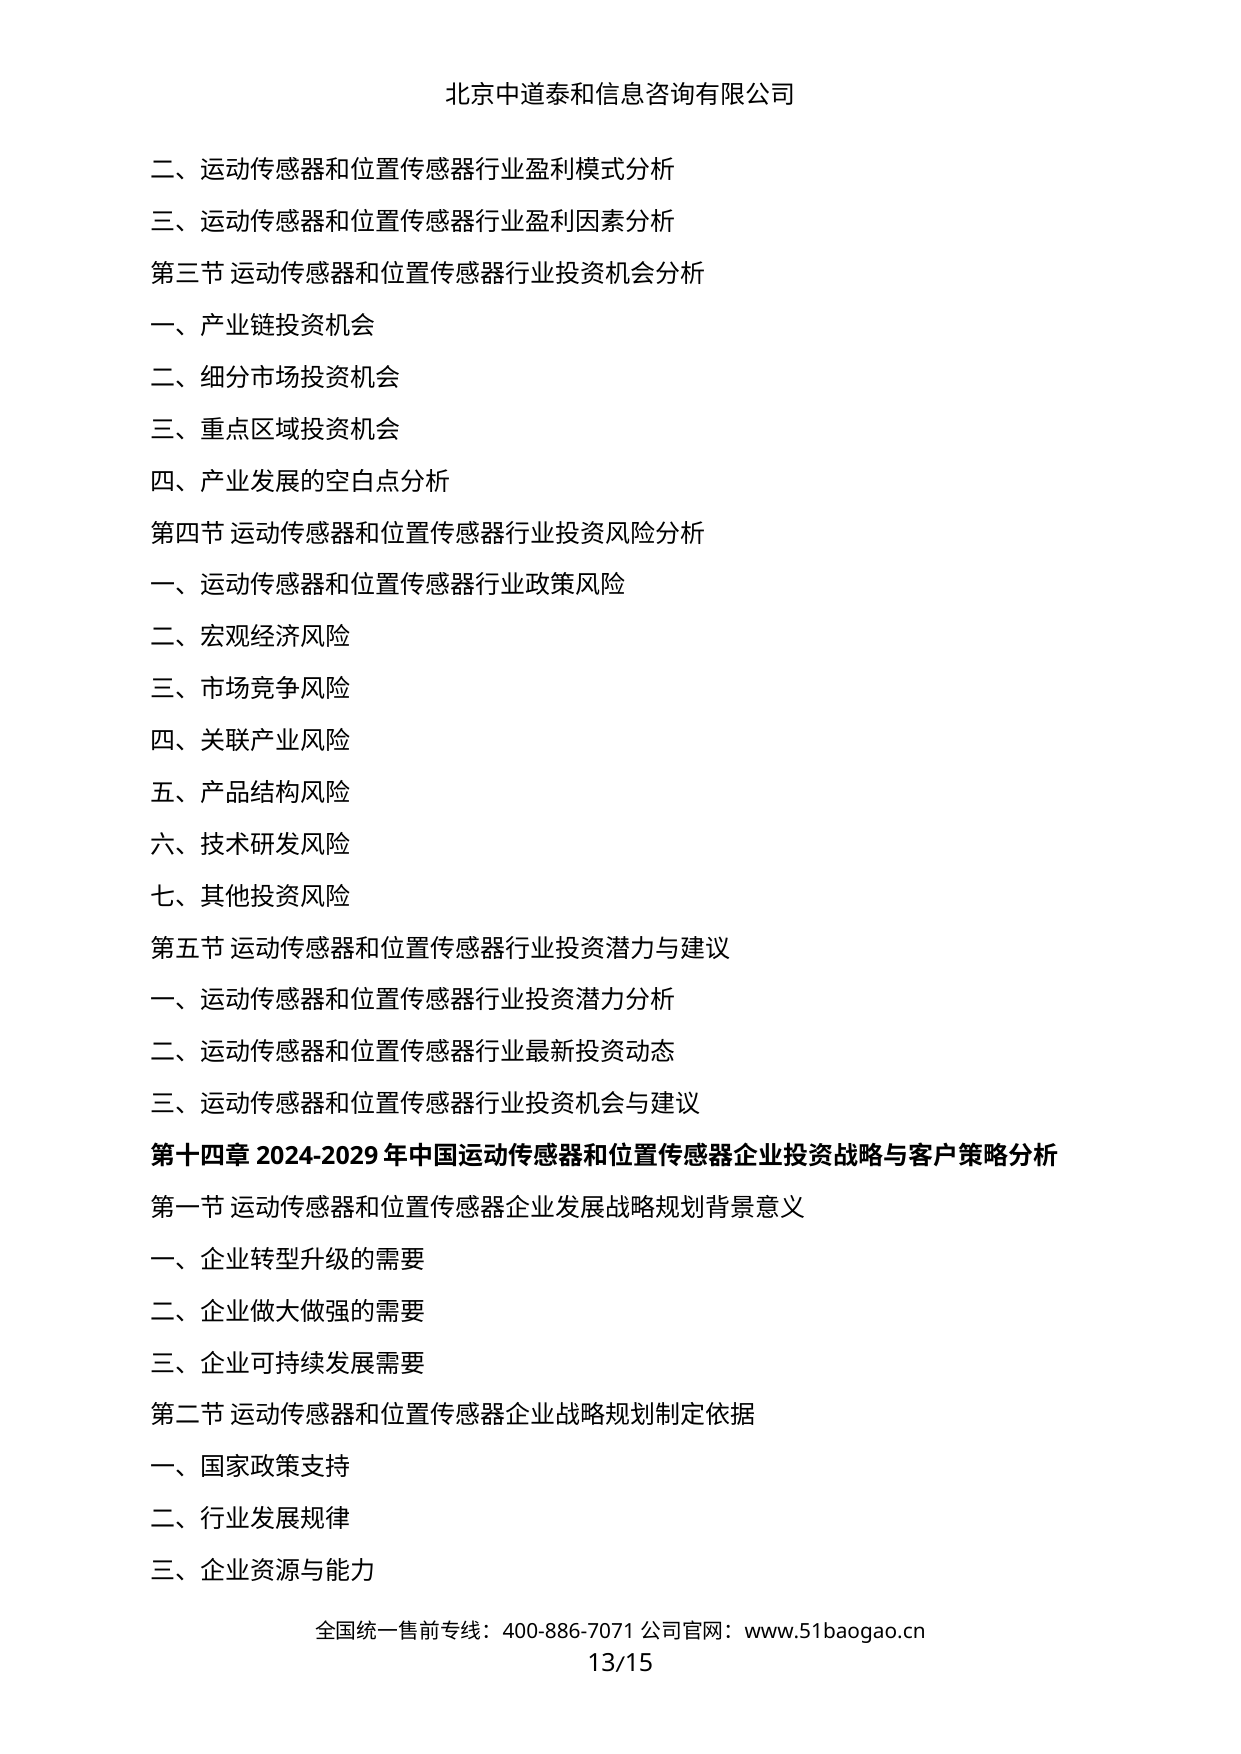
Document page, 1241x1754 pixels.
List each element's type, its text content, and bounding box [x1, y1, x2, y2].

text 三、运动传感器和位置传感器行业投资机会与建议 [150, 1084, 1090, 1120]
text 一、运动传感器和位置传感器行业投资潜力分析 [150, 980, 1090, 1016]
text 三、企业可持续发展需要 [150, 1343, 1090, 1379]
text 二、宏观经济风险 [150, 617, 1090, 653]
text 三、市场竞争风险 [150, 669, 1090, 705]
text 第二节 运动传感器和位置传感器企业战略规划制定依据 [150, 1395, 1090, 1431]
text 三、重点区域投资机会 [150, 409, 1090, 446]
text 二、运动传感器和位置传感器行业盈利模式分析 [150, 150, 1090, 186]
text 第三节 运动传感器和位置传感器行业投资机会分析 [150, 254, 1090, 290]
text 四、关联产业风险 [150, 721, 1090, 757]
text 第四节 运动传感器和位置传感器行业投资风险分析 [150, 513, 1090, 549]
text 第十四章 2024-2029年中国运动传感器和位置传感器企业投资战略与客户策略分析 [150, 1136, 1090, 1172]
text 六、技术研发风险 [150, 824, 1090, 861]
text 一、国家政策支持 [150, 1447, 1090, 1483]
text 七、其他投资风险 [150, 876, 1090, 912]
text 第五节 运动传感器和位置传感器行业投资潜力与建议 [150, 928, 1090, 964]
text 二、行业发展规律 [150, 1499, 1090, 1535]
text 一、产业链投资机会 [150, 306, 1090, 342]
text 第一节 运动传感器和位置传感器企业发展战略规划背景意义 [150, 1187, 1090, 1224]
text 五、产品结构风险 [150, 772, 1090, 809]
text 二、企业做大做强的需要 [150, 1291, 1090, 1327]
text 二、运动传感器和位置传感器行业最新投资动态 [150, 1032, 1090, 1068]
text 一、运动传感器和位置传感器行业政策风险 [150, 565, 1090, 601]
text 三、企业资源与能力 [150, 1551, 1090, 1587]
text 二、细分市场投资机会 [150, 357, 1090, 394]
text 三、运动传感器和位置传感器行业盈利因素分析 [150, 202, 1090, 238]
text 四、产业发展的空白点分析 [150, 461, 1090, 497]
text 一、企业转型升级的需要 [150, 1239, 1090, 1276]
